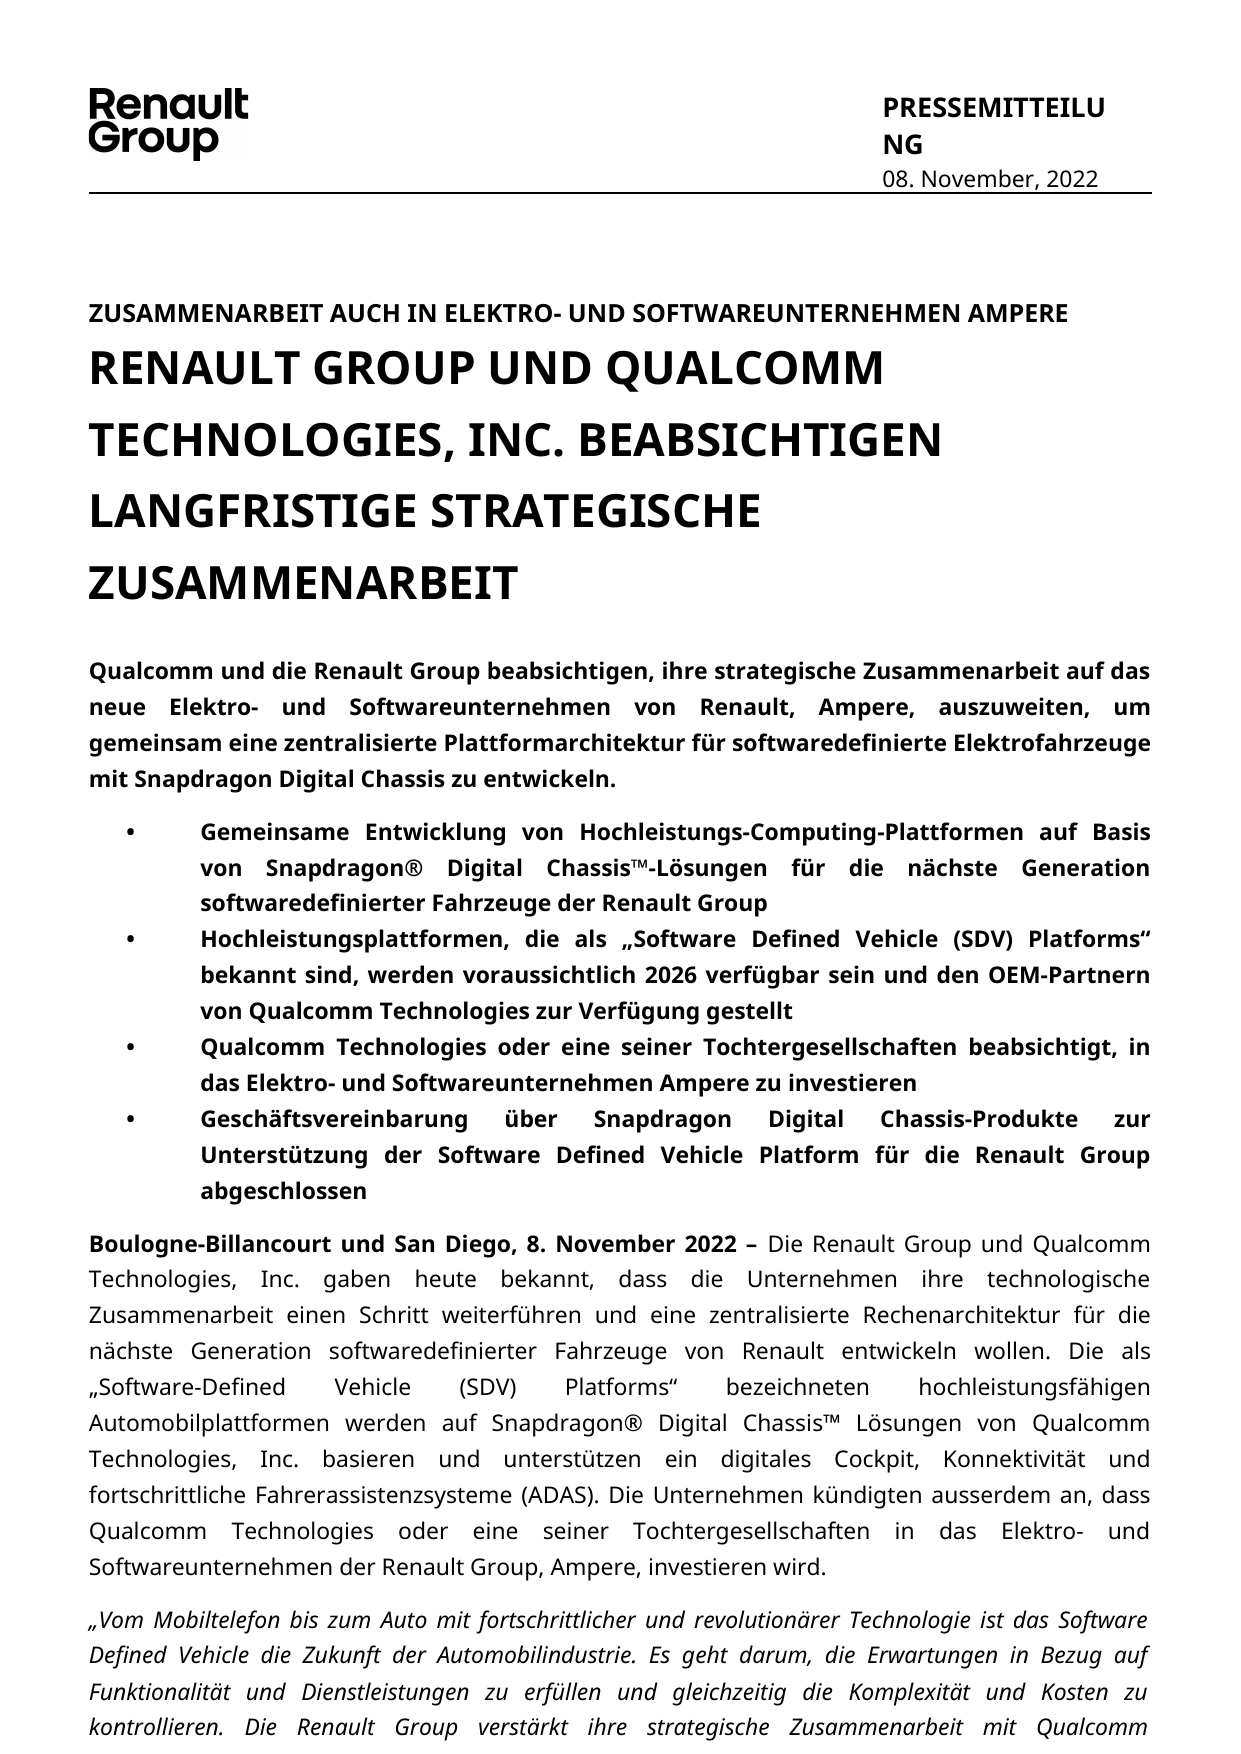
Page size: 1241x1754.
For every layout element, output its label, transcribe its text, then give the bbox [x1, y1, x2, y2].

table_header PRESSEMITTEILUNG 08. November, 2022 [723, 89, 1137, 194]
text Boulogne-Billancourt und San Diego, 8. November 2022 – Die Renault Group und Qualcomm Technologies, Inc. gaben heute bekannt, dass die Unternehmen ihre technologische Zusammenarbeit einen Schritt weiterführen und eine zentralisierte Rechenarchitektur für die nächste Generation softwaredefinierter Fahrzeuge von Renault entwickeln wollen. Die als „Software-Defined Vehicle (SDV) Platforms“ bezeichneten hochleistungsfähigen Automobilplattformen werden auf Snapdragon® Digital Chassis™ Lösungen von Qualcomm Technologies, Inc. basieren und unterstützen ein digitales Cockpit, Konnektivität und fortschrittliche Fahrerassistenzsysteme (ADAS). Die Unternehmen kündigten ausserdem an, dass Qualcomm Technologies oder eine seiner Tochtergesellschaften in das Elektro- und Softwareunternehmen der Renault Group, Ampere, investieren wird. [89, 1227, 1152, 1582]
list Geschäftsvereinbarung über Snapdragon Digital Chassis-Produkte zur Unterstützung der Software Defined Vehicle Platform für die Renault Group abgeschlossen [126, 1103, 1152, 1206]
picture [88, 88, 249, 161]
text Qualcomm und die Renault Group beabsichtigen, ihre strategische Zusammenarbeit auf das neue Elektro- und Softwareunternehmen von Renault, Ampere, auszuweiten, um gemeinsam eine zentralisierte Plattformarchitektur für softwaredefinierte Elektrofahrzeuge mit Snapdragon Digital Chassis zu entwickeln. [89, 655, 1152, 794]
text RENAULT GROUP UND QUALCOMM TECHNOLOGIES, INC. BEABSICHTIGEN LANGFRISTIGE STRATEGISCHE ZUSAMMENARBEIT [89, 335, 1152, 613]
list Gemeinsame Entwicklung von Hochleistungs-Computing-Plattformen auf Basis von Snapdragon® Digital Chassis™-Lösungen für die nächste Generation softwaredefinierter Fahrzeuge der Renault Group [126, 816, 1152, 919]
list Hochleistungsplattformen, die als „Software Defined Vehicle (SDV) Platforms“ bekannt sind, werden voraussichtlich 2026 verfügbar sein und den OEM-Partnern von Qualcomm Technologies zur Verfügung gestellt [126, 923, 1152, 1026]
text ZUSAMMENARBEIT AUCH IN ELEKTRO- UND SOFTWAREUNTERNEHMEN AMPERE [89, 296, 1152, 330]
list Qualcomm Technologies oder eine seiner Tochtergesellschaften beabsichtigt, in das Elektro- und Softwareunternehmen Ampere zu investieren [126, 1031, 1152, 1098]
